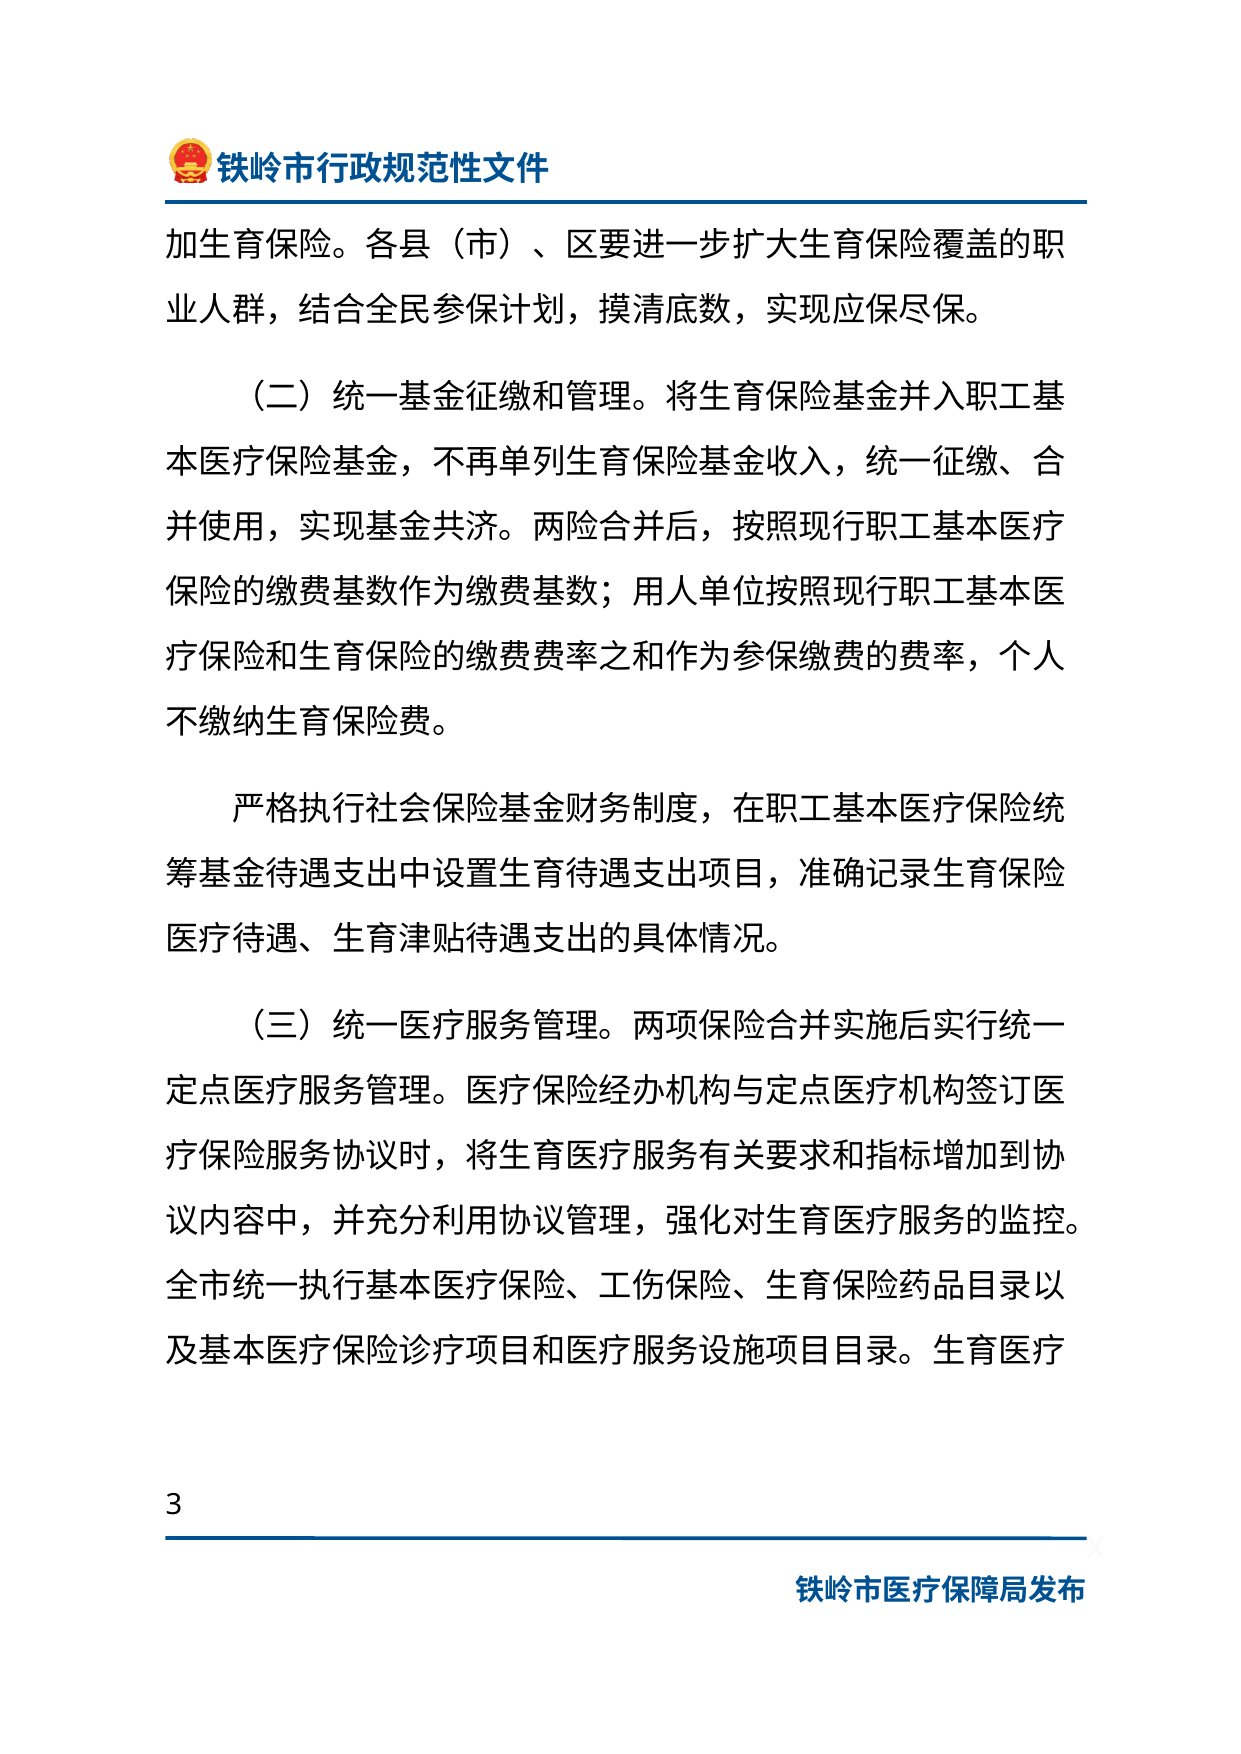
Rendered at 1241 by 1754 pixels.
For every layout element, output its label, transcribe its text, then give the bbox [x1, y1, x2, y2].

text 严格执行社会保险基金财务制度，在职工基本医疗保险统筹基金待遇支出中设置生育待遇支出项目，准确记录生育保险医疗待遇、生育津贴待遇支出的具体情况。 [165, 774, 1087, 969]
text （二）统一基金征缴和管理。将生育保险基金并入职工基本医疗保险基金，不再单列生育保险基金收入，统一征缴、合并使用，实现基金共济。两险合并后，按照现行职工基本医疗保险的缴费基数作为缴费基数；用人单位按照现行职工基本医疗保险和生育保险的缴费费率之和作为参保缴费的费率，个人不缴纳生育保险费。 [165, 362, 1087, 752]
picture [165, 136, 216, 187]
text （一）统一参保登记。我市行政区域内的国家机关、事业单位、社会团体、城镇各类企业、个体经济组织、民办非企业等单位(以下简称用人单位)在职工基本医疗保险的参保地同步参加生育保险。各县（市）、区要进一步扩大生育保险覆盖的职业人群，结合全民参保计划，摸清底数，实现应保尽保。 [165, 210, 1087, 340]
